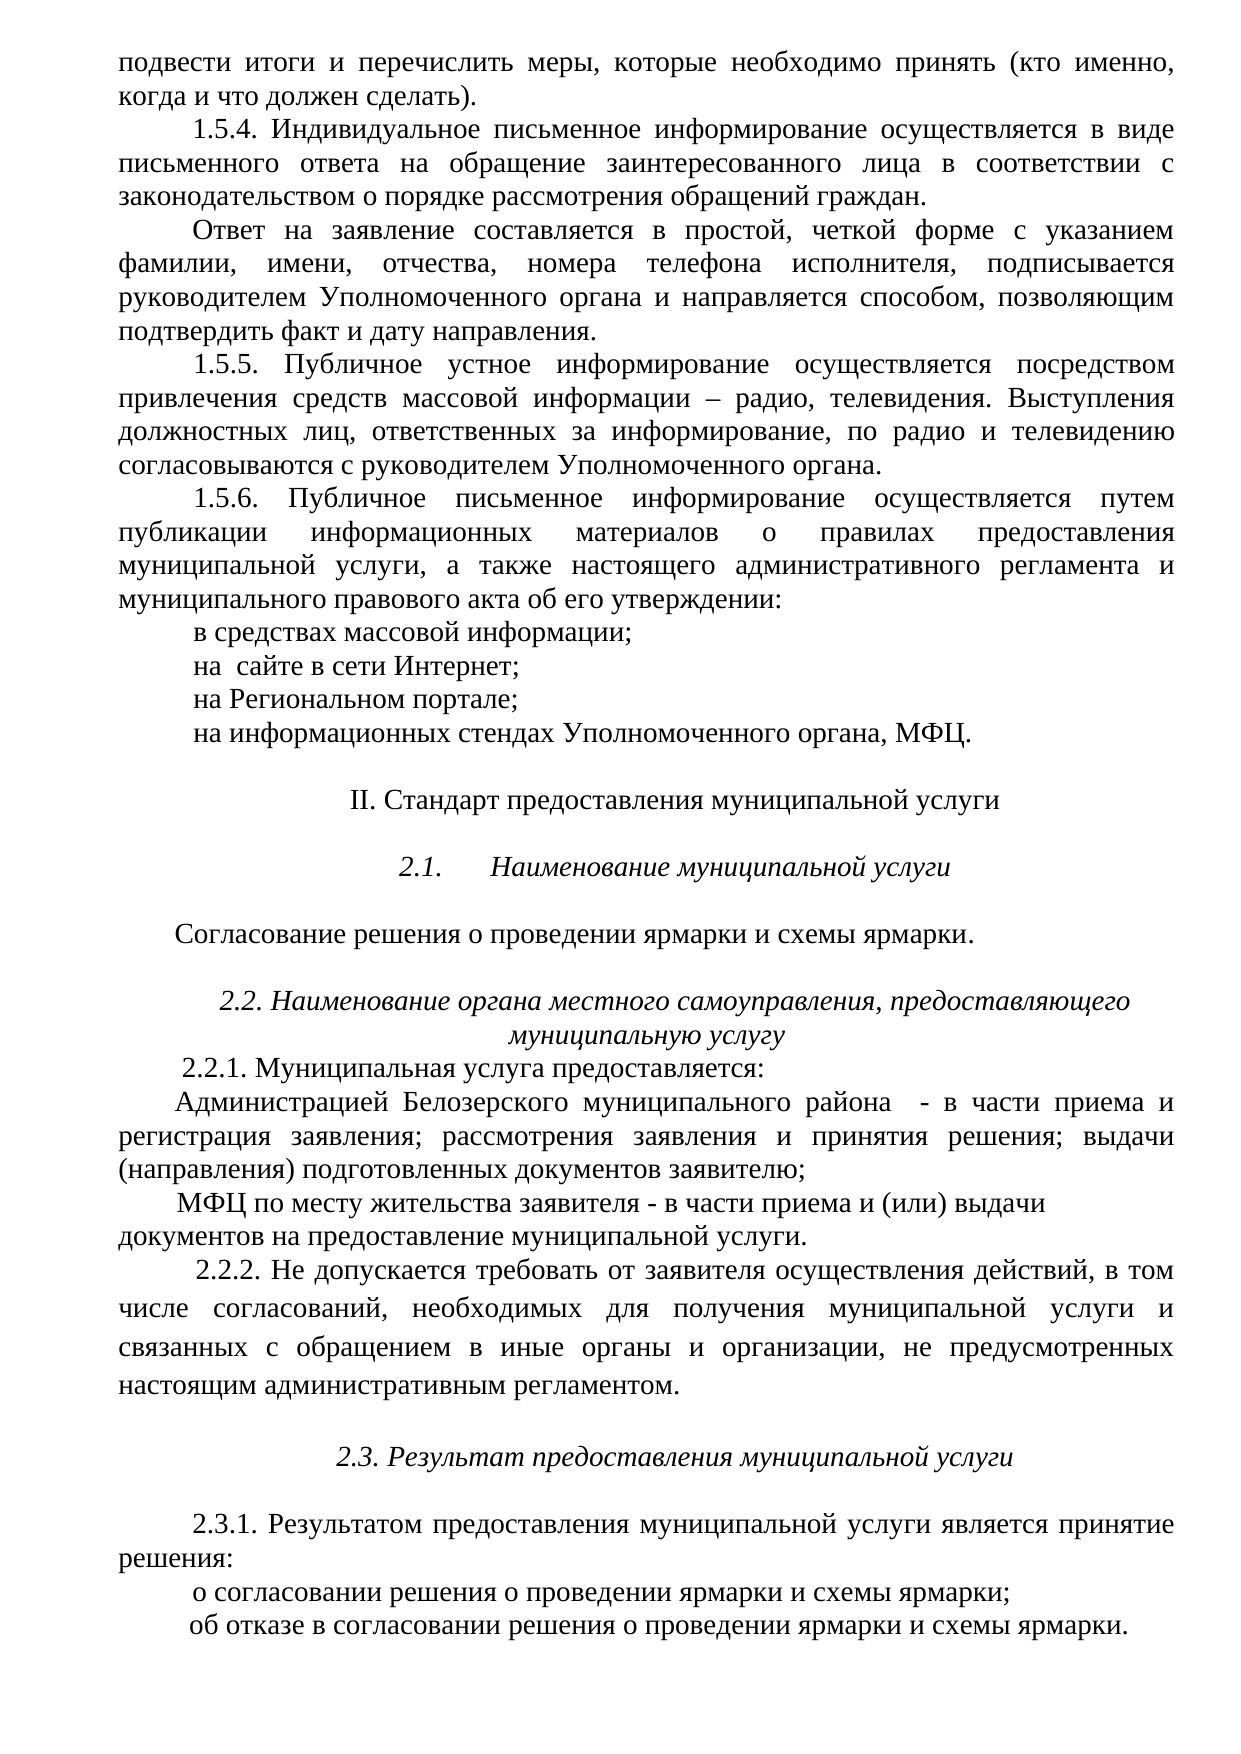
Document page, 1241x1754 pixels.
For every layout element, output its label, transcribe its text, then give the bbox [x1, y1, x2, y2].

text 1.5.5. Публичное устное информирование осуществляется посредством привлечения средств массовой информации – радио, телевидения. Выступления должностных лиц, ответственных за информирование, по радио и телевидению согласовываются с руководителем Уполномоченного органа. [118, 346, 1176, 480]
text 1.5.4. Индивидуальное письменное информирование осуществляется в виде письменного ответа на обращение заинтересованного лица в соответствии с законодательством о порядке рассмотрения обращений граждан. [118, 111, 1175, 212]
text на информационных стендах Уполномоченного органа, МФЦ. [118, 715, 1176, 749]
subtitle 2.2. Наименование органа местного самоуправления, предоставляющего муниципальную услугу [118, 983, 1175, 1051]
text Ответ на заявление составляется в простой, четкой форме с указанием фамилии, имени, отчества, номера телефона исполнителя, подписывается руководителем Уполномоченного органа и направляется способом, позволяющим подтвердить факт и дату направления. [118, 212, 1175, 346]
text 1.5.6. Публичное письменное информирование осуществляется путем публикации информационных материалов о правилах предоставления муниципальной услуги, а также настоящего административного регламента и муниципального правового акта об его утверждении: [118, 480, 1176, 614]
text Администрацией Белозерского муниципального района - в части приема и регистрация заявления; рассмотрения заявления и принятия решения; выдачи (направления) подготовленных документов заявителю; [118, 1084, 1175, 1185]
text 2.2.1. Муниципальная услуга предоставляется: [118, 1051, 1175, 1084]
text на сайте в сети Интернет; [118, 648, 1176, 682]
subtitle II. Стандарт предоставления муниципальной услуги [118, 782, 1175, 816]
text МФЦ по месту жительства заявителя - в части приема и (или) выдачи документов на предоставление муниципальной услуги. [118, 1185, 1175, 1252]
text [118, 44, 1176, 111]
text о согласовании решения о проведении ярмарки и схемы ярмарки; [118, 1574, 1175, 1607]
text Согласование решения о проведении ярмарки и схемы ярмарки. [118, 916, 1175, 950]
text 2.2.2. Не допускается требовать от заявителя осуществления действий, в том числе согласований, необходимых для получения муниципальной услуги и связанных с обращением в иные органы и организации, не предусмотренных настоящим административным регламентом. [118, 1252, 1175, 1401]
text 2.3.1. Результатом предоставления муниципальной услуги является принятие решения: [118, 1507, 1175, 1574]
text в средствах массовой информации; [118, 614, 1176, 648]
text 2.3. Результат предоставления муниципальной услуги [118, 1439, 1175, 1473]
text об отказе в согласовании решения о проведении ярмарки и схемы ярмарки. [118, 1607, 1175, 1641]
subtitle 2.1. Наименование муниципальной услуги [118, 849, 1175, 883]
text на Региональном портале; [118, 682, 1176, 715]
